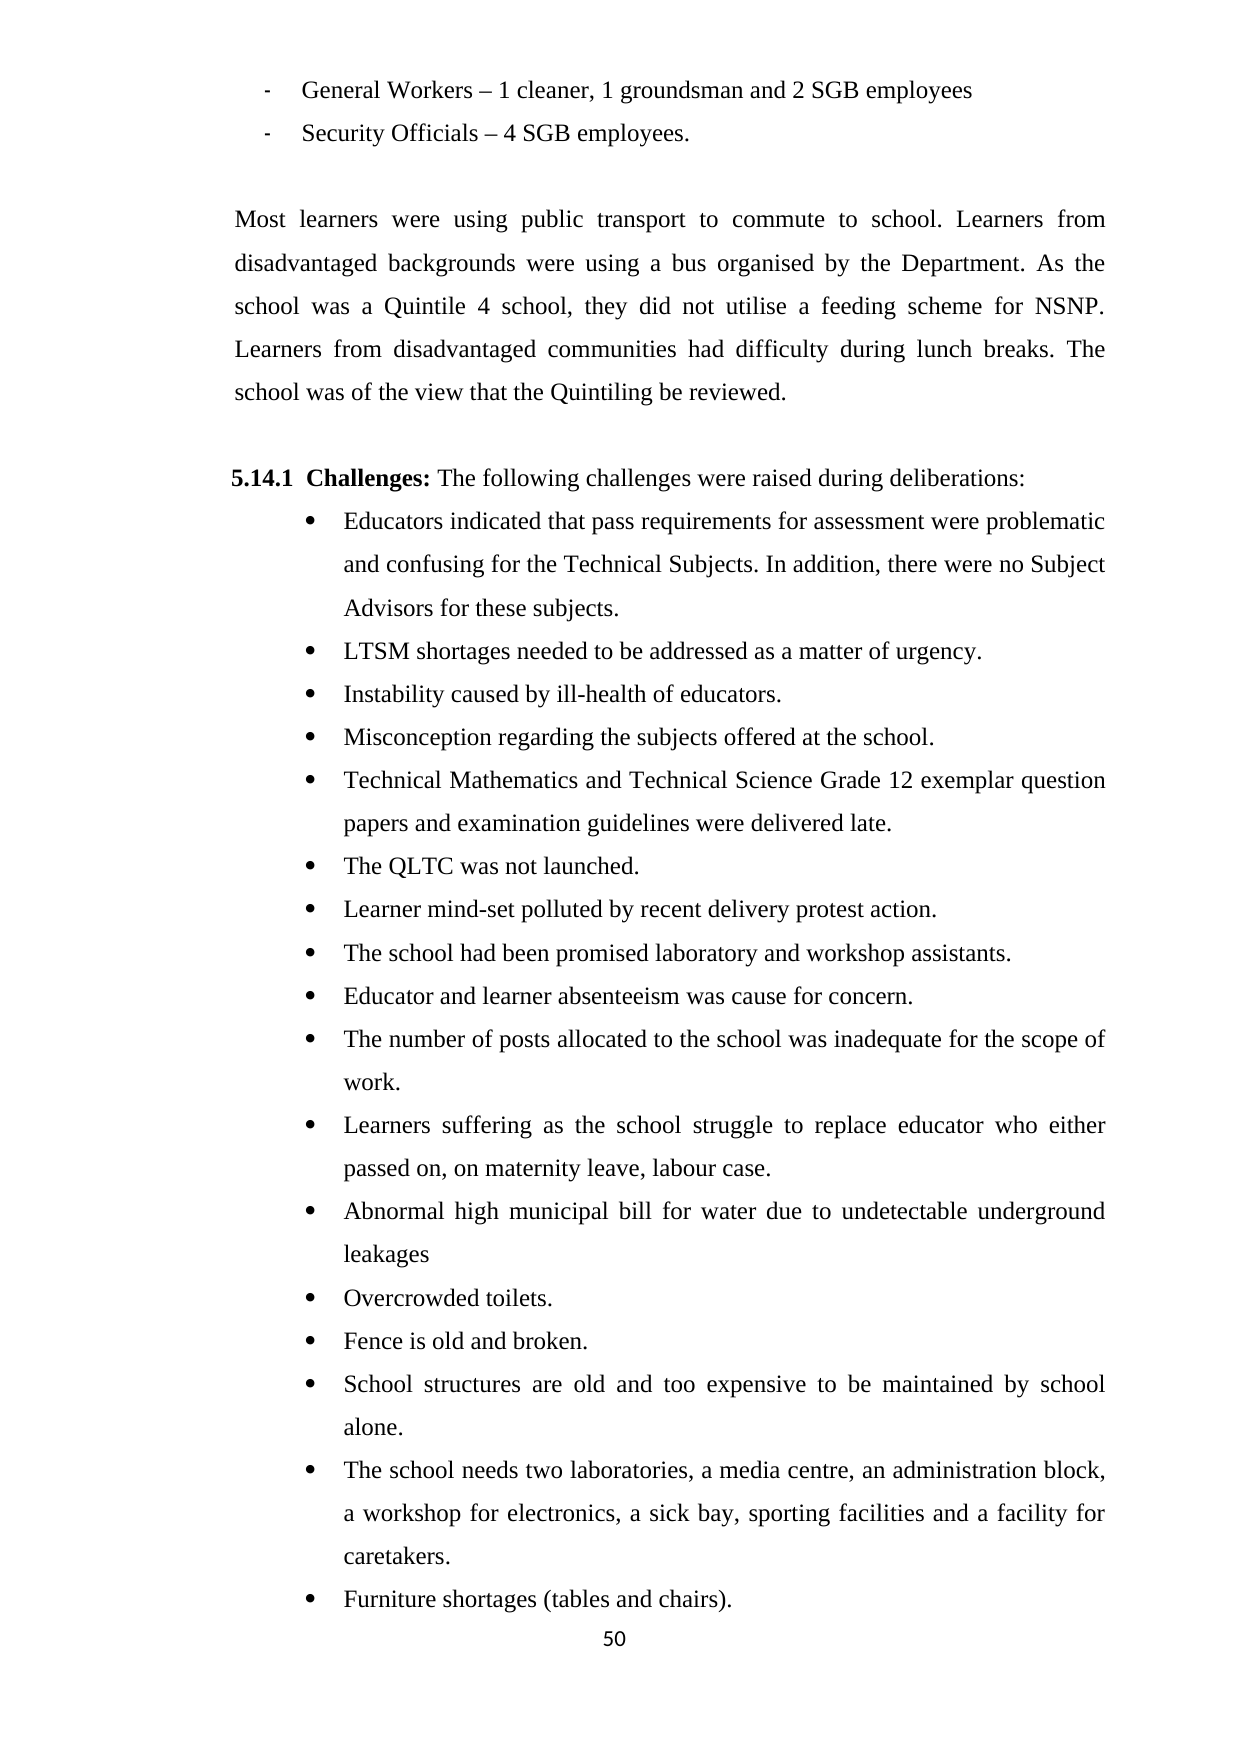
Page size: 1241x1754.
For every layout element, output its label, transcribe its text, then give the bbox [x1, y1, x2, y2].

list Abnormal high municipal bill for water due to undetectable underground leakages [306, 1196, 1106, 1268]
list The school needs two laboratories, a media centre, an administration block, a workshop for electronics, a sick bay, sporting facilities and a facility for caretakers. [306, 1455, 1106, 1570]
list The QLTC was not launched. [306, 851, 1106, 880]
list The number of posts allocated to the school was inadequate for the scope of work. [306, 1024, 1106, 1096]
list Technical Mathematics and Technical Science Grade 12 exemplar question papers and examination guidelines were delivered late. [306, 765, 1106, 837]
list Challenges: The following challenges were raised during deliberations: [231, 463, 1106, 492]
list Misconception regarding the subjects offered at the school. [306, 722, 1106, 751]
list Fence is old and broken. [306, 1326, 1106, 1354]
list Most learners were using public transport to commute to school. Learners from disadvantaged backgrounds were using a bus organised by the Department. As the school was a Quintile 4 school, they did not utilise a feeding scheme for NSNP. Learners from disadvantaged communities had difficulty during lunch breaks. The school was of the view that the Quintiling be reviewed. [234, 204, 1106, 406]
list General Workers – 1 cleaner, 1 groundsman and 2 SGB employees [264, 75, 1106, 104]
list Security Officials – 4 SGB employees. [264, 118, 1106, 147]
list Educator and learner absenteeism was cause for concern. [306, 981, 1106, 1009]
list Learner mind-set polluted by recent delivery protest action. [306, 894, 1106, 923]
list Learners suffering as the school struggle to replace educator who either passed on, on maternity leave, labour case. [306, 1110, 1106, 1182]
list Overcrowded toilets. [306, 1283, 1106, 1311]
list LTSM shortages needed to be addressed as a matter of urgency. [306, 636, 1106, 664]
list Furniture shortages (tables and chairs). [306, 1584, 1106, 1613]
list Educators indicated that pass requirements for assessment were problematic and confusing for the Technical Subjects. In addition, there were no Subject Advisors for these subjects. [306, 506, 1106, 621]
list School structures are old and too expensive to be maintained by school alone. [306, 1369, 1106, 1441]
list The school had been promised laboratory and workshop assistants. [306, 938, 1106, 966]
list Instability caused by ill-health of educators. [306, 679, 1106, 708]
